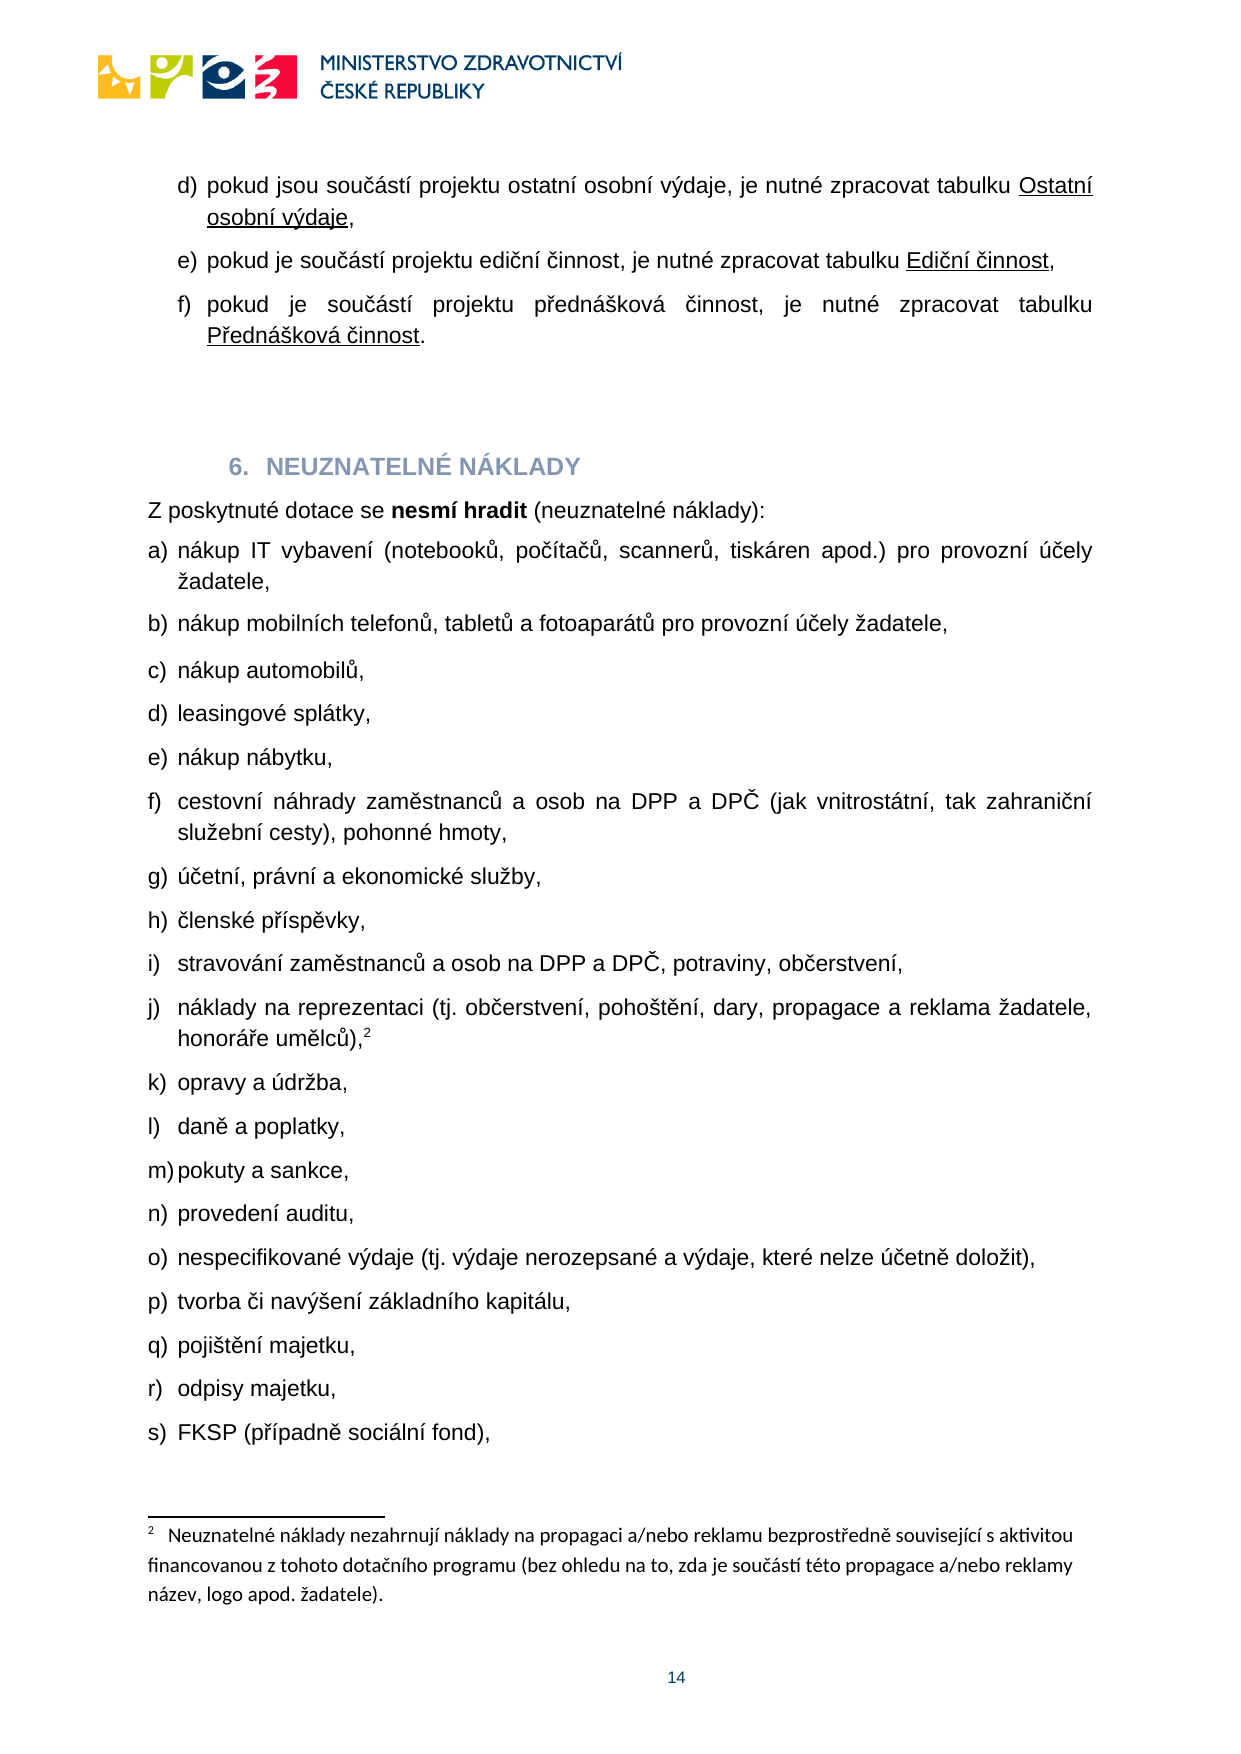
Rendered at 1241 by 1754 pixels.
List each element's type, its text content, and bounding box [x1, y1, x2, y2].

list nákup automobilů, [148, 653, 1093, 684]
list FKSP (případně sociální fond), [148, 1416, 1093, 1447]
list cestovní náhrady zaměstnanců a osob na DPP a DPČ (jak vnitrostátní, tak zahraniční služební cesty), pohonné hmoty, [148, 784, 1093, 847]
list nákup nábytku, [148, 741, 1093, 772]
list účetní, právní a ekonomické služby, [148, 859, 1093, 891]
list pokud je součástí projektu ediční činnost, je nutné zpracovat tabulku Ediční činnost, [177, 244, 1093, 275]
text Z poskytnuté dotace se nesmí hradit (neuznatelné náklady): [148, 494, 1093, 525]
list náklady na reprezentaci (tj. občerstvení, pohoštění, dary, propagace a reklama žadatele, honoráře umělců), [148, 991, 1093, 1053]
list opravy a údržba, [148, 1066, 1093, 1097]
list tvorba či navýšení základního kapitálu, [148, 1284, 1093, 1316]
list odpisy majetku, [148, 1372, 1093, 1403]
list pokud je součástí projektu přednášková činnost, je nutné zpracovat tabulku Přednášková činnost. [177, 287, 1093, 350]
list daně a poplatky, [148, 1109, 1093, 1141]
subtitle NEUZNATELNÉ NÁKLADY [228, 450, 1093, 481]
list pokuty a sankce, [148, 1153, 1093, 1184]
list leasingové splátky, [148, 697, 1093, 728]
list nespecifikované výdaje (tj. výdaje nerozepsané a výdaje, které nelze účetně doložit), [148, 1241, 1093, 1272]
list nákup mobilních telefonů, tabletů a fotoaparátů pro provozní účely žadatele, [148, 610, 1093, 637]
list stravování zaměstnanců a osob na DPP a DPČ, potraviny, občerstvení, [148, 947, 1093, 978]
list pokud jsou součástí projektu ostatní osobní výdaje, je nutné zpracovat tabulku Ostatní osobní výdaje, [177, 169, 1093, 231]
picture [98, 51, 622, 99]
list členské příspěvky, [148, 903, 1093, 934]
list pojištění majetku, [148, 1328, 1093, 1359]
list nákup IT vybavení (notebooků, počítačů, scannerů, tiskáren apod.) pro provozní účely žadatele, [148, 537, 1093, 594]
list provedení auditu, [148, 1197, 1093, 1228]
